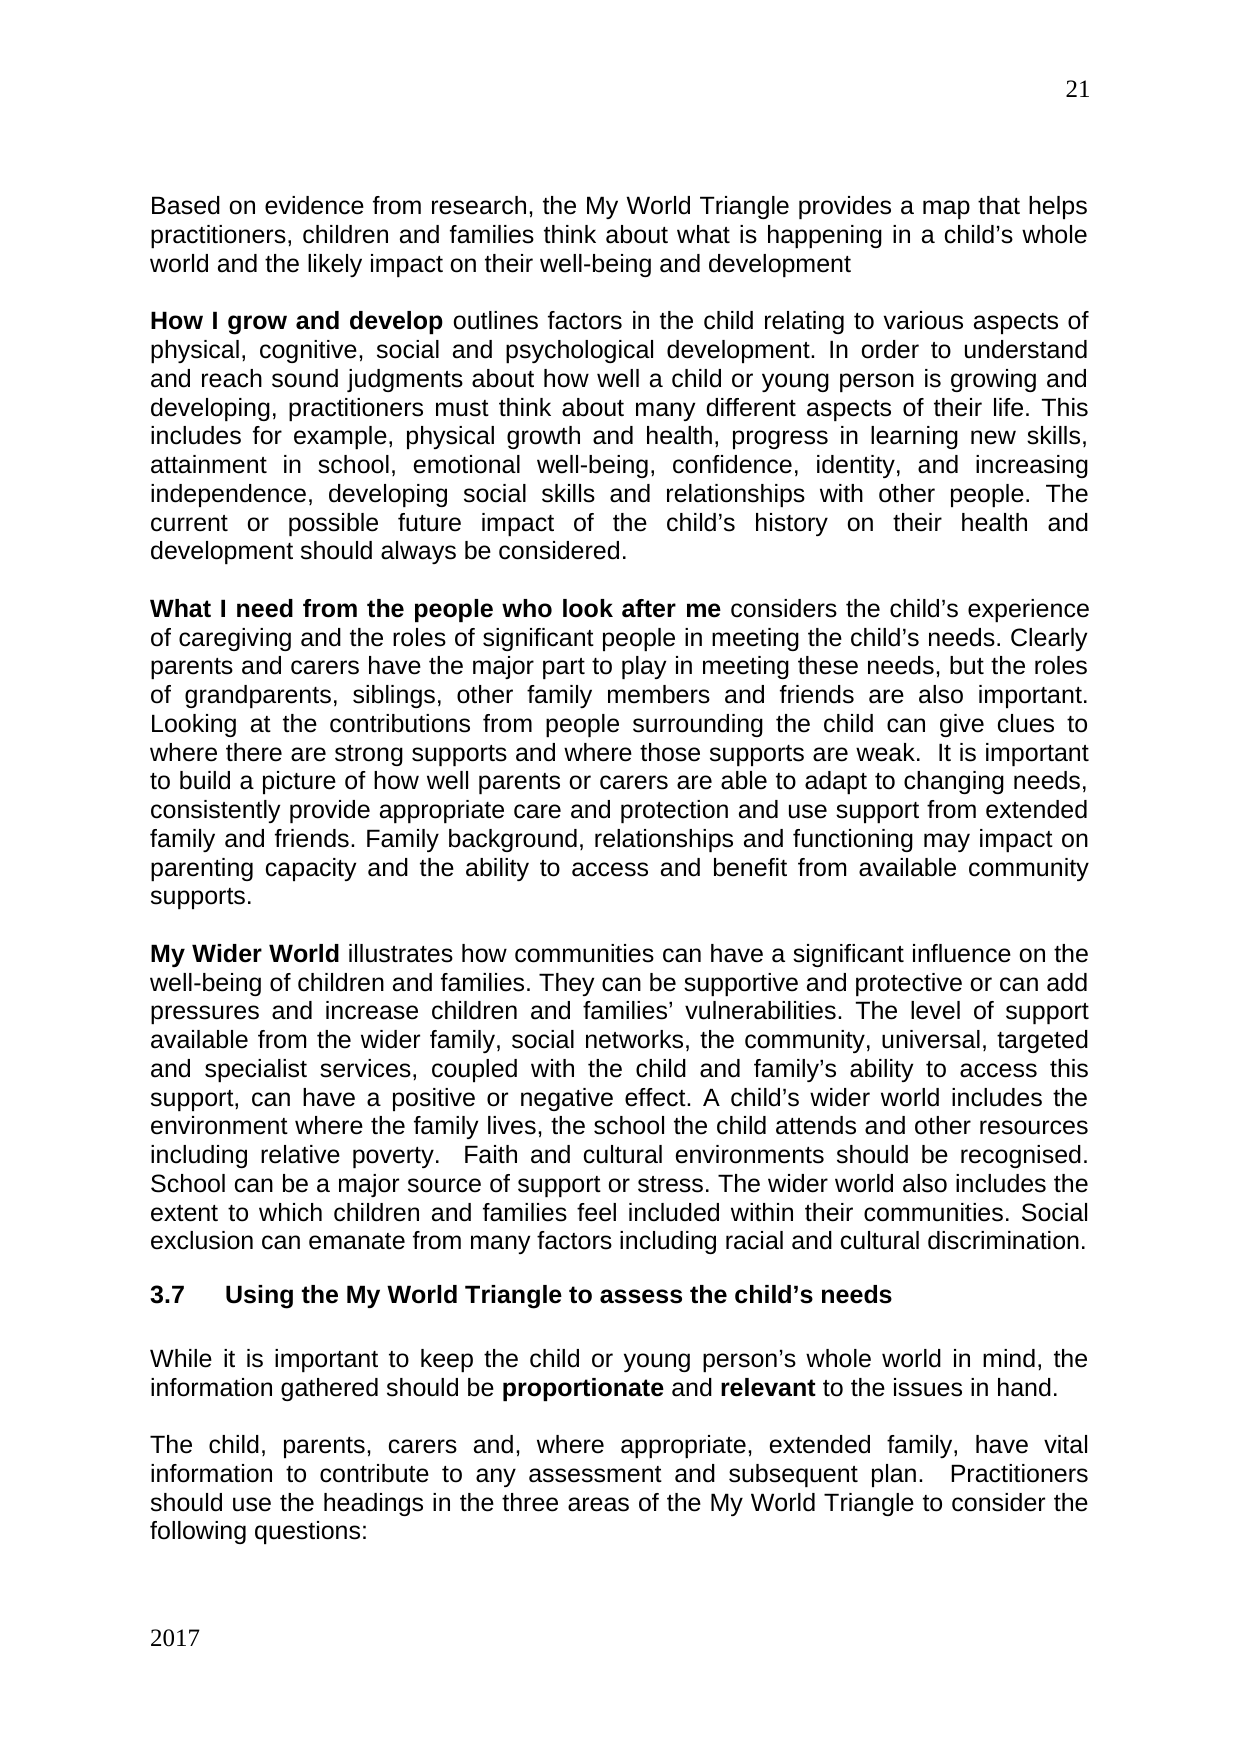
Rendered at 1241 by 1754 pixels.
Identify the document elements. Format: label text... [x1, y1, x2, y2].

subtitle 3.7 Using the My World Triangle to assess the child’s needs [150, 1280, 1090, 1309]
text While it is important to keep the child or young person’s whole world in mind, the information gathered should be proportionate and relevant to the issues in hand. [150, 1344, 1090, 1401]
text The child, parents, carers and, where appropriate, extended family, have vital information to contribute to any assessment and subsequent plan. Practitioners should use the headings in the three areas of the My World Triangle to consider the following questions: [150, 1430, 1090, 1545]
text Based on evidence from research, the My World Triangle provides a map that helps practitioners, children and families think about what is happening in a child’s whole world and the likely impact on their well-being and development [150, 191, 1090, 277]
text How I grow and develop outlines factors in the child relating to various aspects of physical, cognitive, social and psychological development. In order to understand and reach sound judgments about how well a child or young person is growing and developing, practitioners must think about many different aspects of their life. This includes for example, physical growth and health, progress in learning new skills, attainment in school, emotional well-being, confidence, identity, and increasing independence, developing social skills and relationships with other people. The current or possible future impact of the child’s history on their health and development should always be considered. [150, 306, 1090, 565]
text What I need from the people who look after me considers the child’s experience of caregiving and the roles of significant people in meeting the child’s needs. Clearly parents and carers have the major part to play in meeting these needs, but the roles of grandparents, siblings, other family members and friends are also important. Looking at the contributions from people surrounding the child can give clues to where there are strong supports and where those supports are weak. It is important to build a picture of how well parents or carers are able to adapt to changing needs, consistently provide appropriate care and protection and use support from extended family and friends. Family background, relationships and functioning may impact on parenting capacity and the ability to access and benefit from available community supports. [150, 594, 1090, 910]
subtitle My Wider World illustrates how communities can have a significant influence on the well-being of children and families. They can be supportive and protective or can add pressures and increase children and families’ vulnerabilities. The level of support available from the wider family, social networks, the community, universal, targeted and specialist services, coupled with the child and family’s ability to access this support, can have a positive or negative effect. A child’s wider world includes the environment where the family lives, the school the child attends and other resources including relative poverty. Faith and cultural environments should be recognised. School can be a major source of support or stress. The wider world also includes the extent to which children and families feel included within their communities. Social exclusion can emanate from many factors including racial and cultural discrimination. [150, 939, 1090, 1255]
